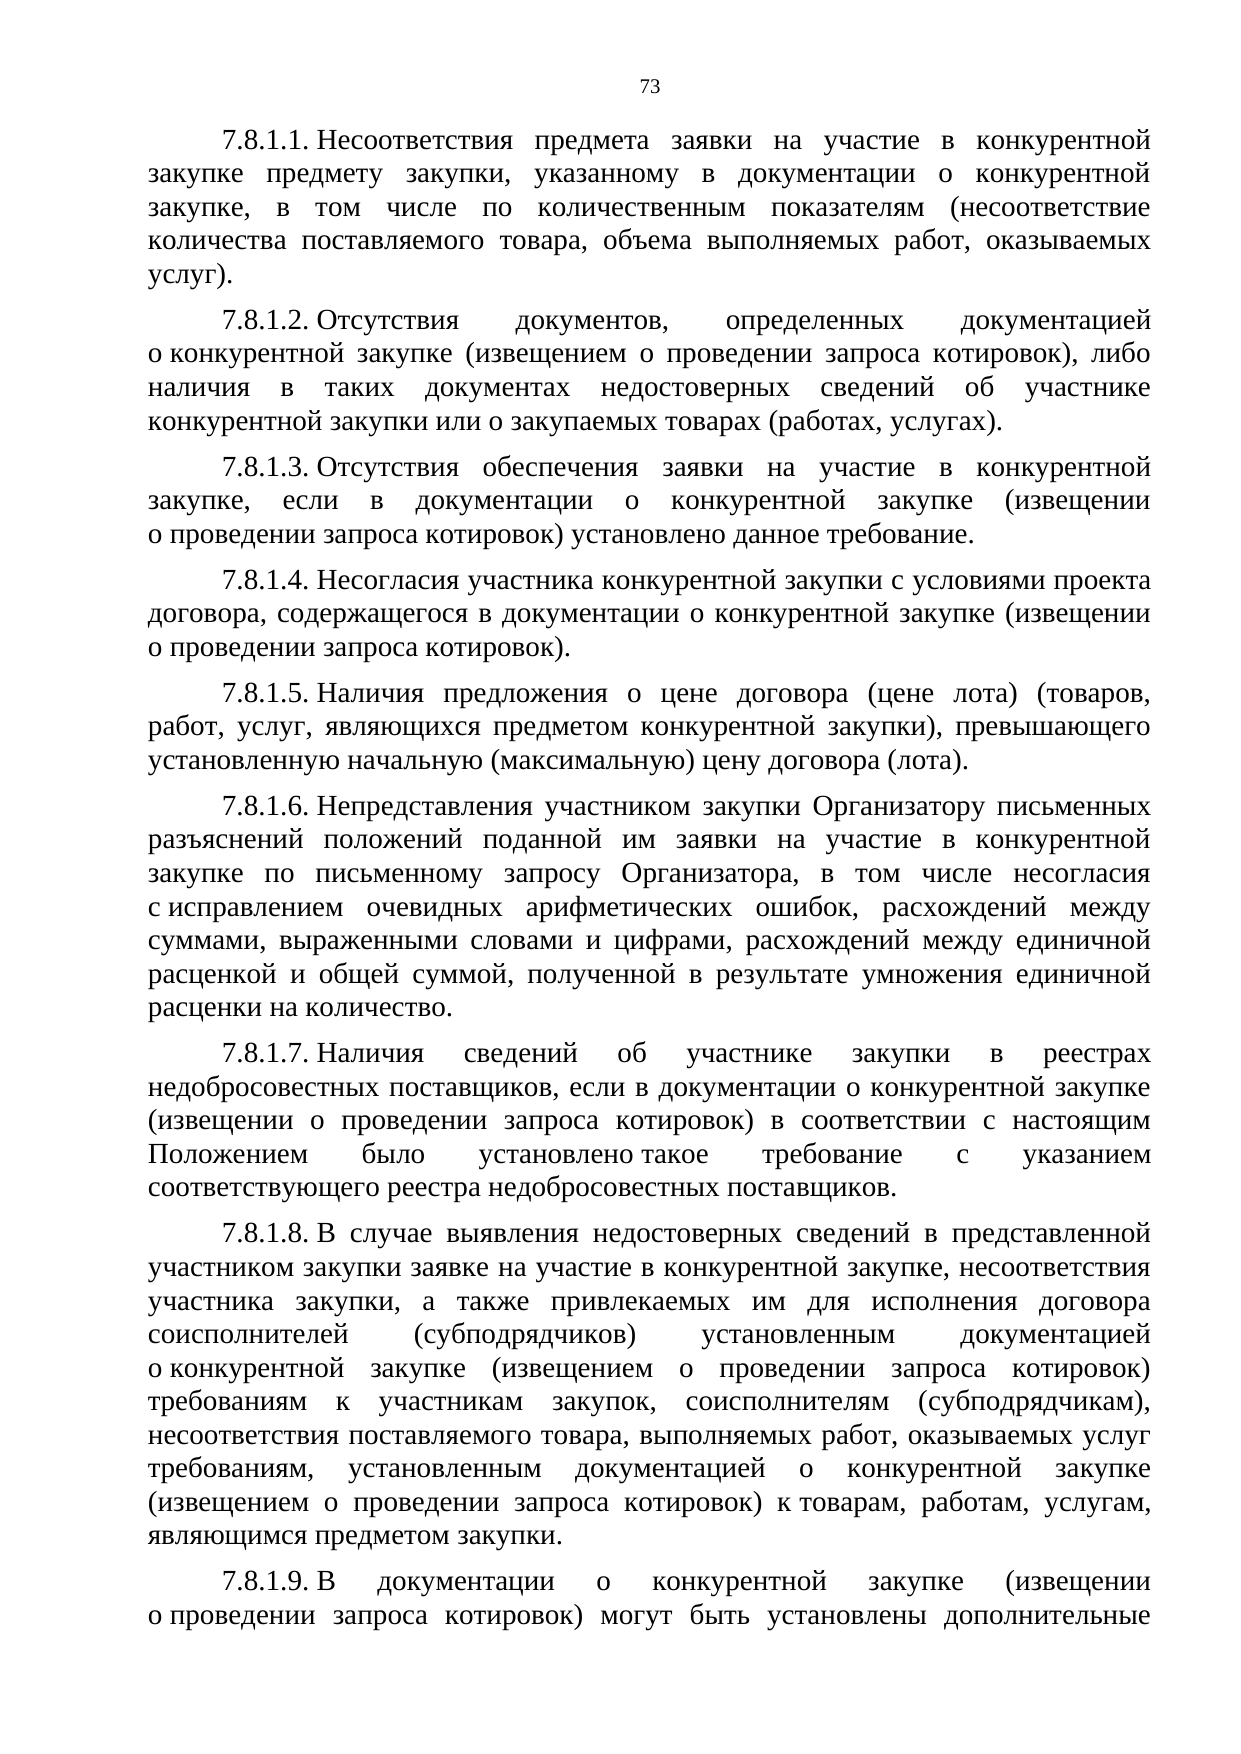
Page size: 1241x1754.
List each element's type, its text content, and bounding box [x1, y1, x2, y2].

list В случае выявления недостоверных сведений в представленной участником закупки заявке на участие в конкурентной закупке, несоответствия участника закупки, а также привлекаемых им для исполнения договора соисполнителей (субподрядчиков) установленным документацией о конкурентной закупке (извещением о проведении запроса котировок) требованиям к участникам закупок, соисполнителям (субподрядчикам), несоответствия поставляемого товара, выполняемых работ, оказываемых услуг требованиям, установленным документацией о конкурентной закупке (извещением о проведении запроса котировок) к товарам, работам, услугам, являющимся предметом закупки. [148, 1216, 1152, 1551]
list Отсутствия документов, определенных документацией о конкурентной закупке (извещением о проведении запроса котировок), либо наличия в таких документах недостоверных сведений об участнике конкурентной закупки или о закупаемых товарах (работах, услугах). [148, 302, 1152, 436]
list Несоответствия предмета заявки на участие в конкурентной закупке предмету закупки, указанному в документации о конкурентной закупке, в том числе по количественным показателям (несоответствие количества поставляемого товара, объема выполняемых работ, оказываемых услуг). [148, 122, 1152, 289]
list Наличия предложения о цене договора (цене лота) (товаров, работ, услуг, являющихся предметом конкурентной закупки), превышающего установленную начальную (максимальную) цену договора (лота). [148, 675, 1152, 776]
list Несогласия участника конкурентной закупки с условиями проекта договора, содержащегося в документации о конкурентной закупке (извещении о проведении запроса котировок). [148, 562, 1152, 662]
list Непредставления участником закупки Организатору письменных разъяснений положений поданной им заявки на участие в конкурентной закупке по письменному запросу Организатора, в том числе несогласия с исправлением очевидных арифметических ошибок, расхождений между суммами, выраженными словами и цифрами, расхождений между единичной расценкой и общей суммой, полученной в результате умножения единичной расценки на количество. [148, 788, 1152, 1023]
list Наличия сведений об участнике закупки в реестрах недобросовестных поставщиков, если в документации о конкурентной закупке (извещении о проведении запроса котировок) в соответствии с настоящим Положением было установлено такое требование с указанием соответствующего реестра недобросовестных поставщиков. [148, 1035, 1152, 1203]
list Отсутствия обеспечения заявки на участие в конкурентной закупке, если в документации о конкурентной закупке (извещении о проведении запроса котировок) установлено данное требование. [148, 449, 1152, 549]
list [148, 1563, 1152, 1631]
